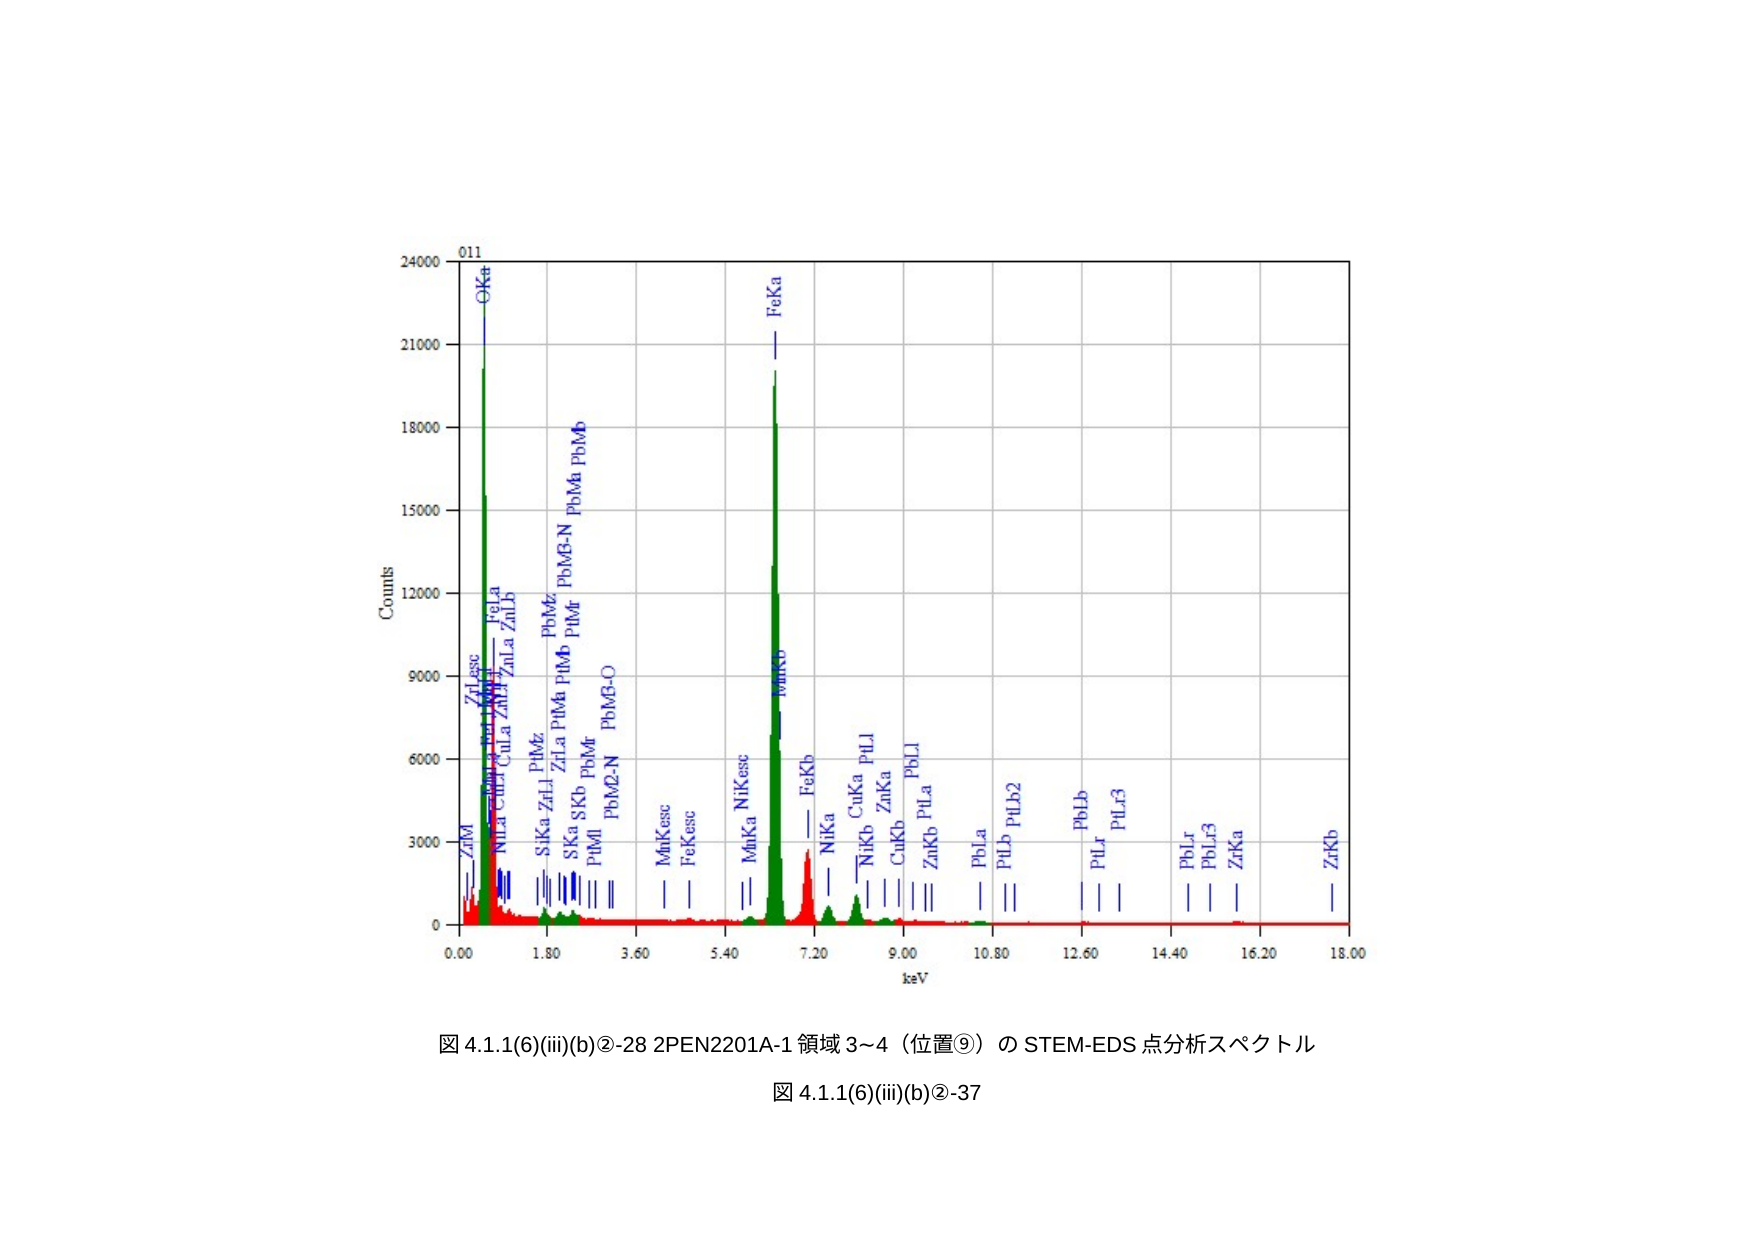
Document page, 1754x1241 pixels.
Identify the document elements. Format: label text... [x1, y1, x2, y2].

picture [377, 236, 1377, 987]
text 図4.1.1(6)(iii)(b)②-28 2PEN2201A-1領域3∼4（位置⑨）のSTEM-EDS点分析スペクトル [165, 1024, 1588, 1061]
